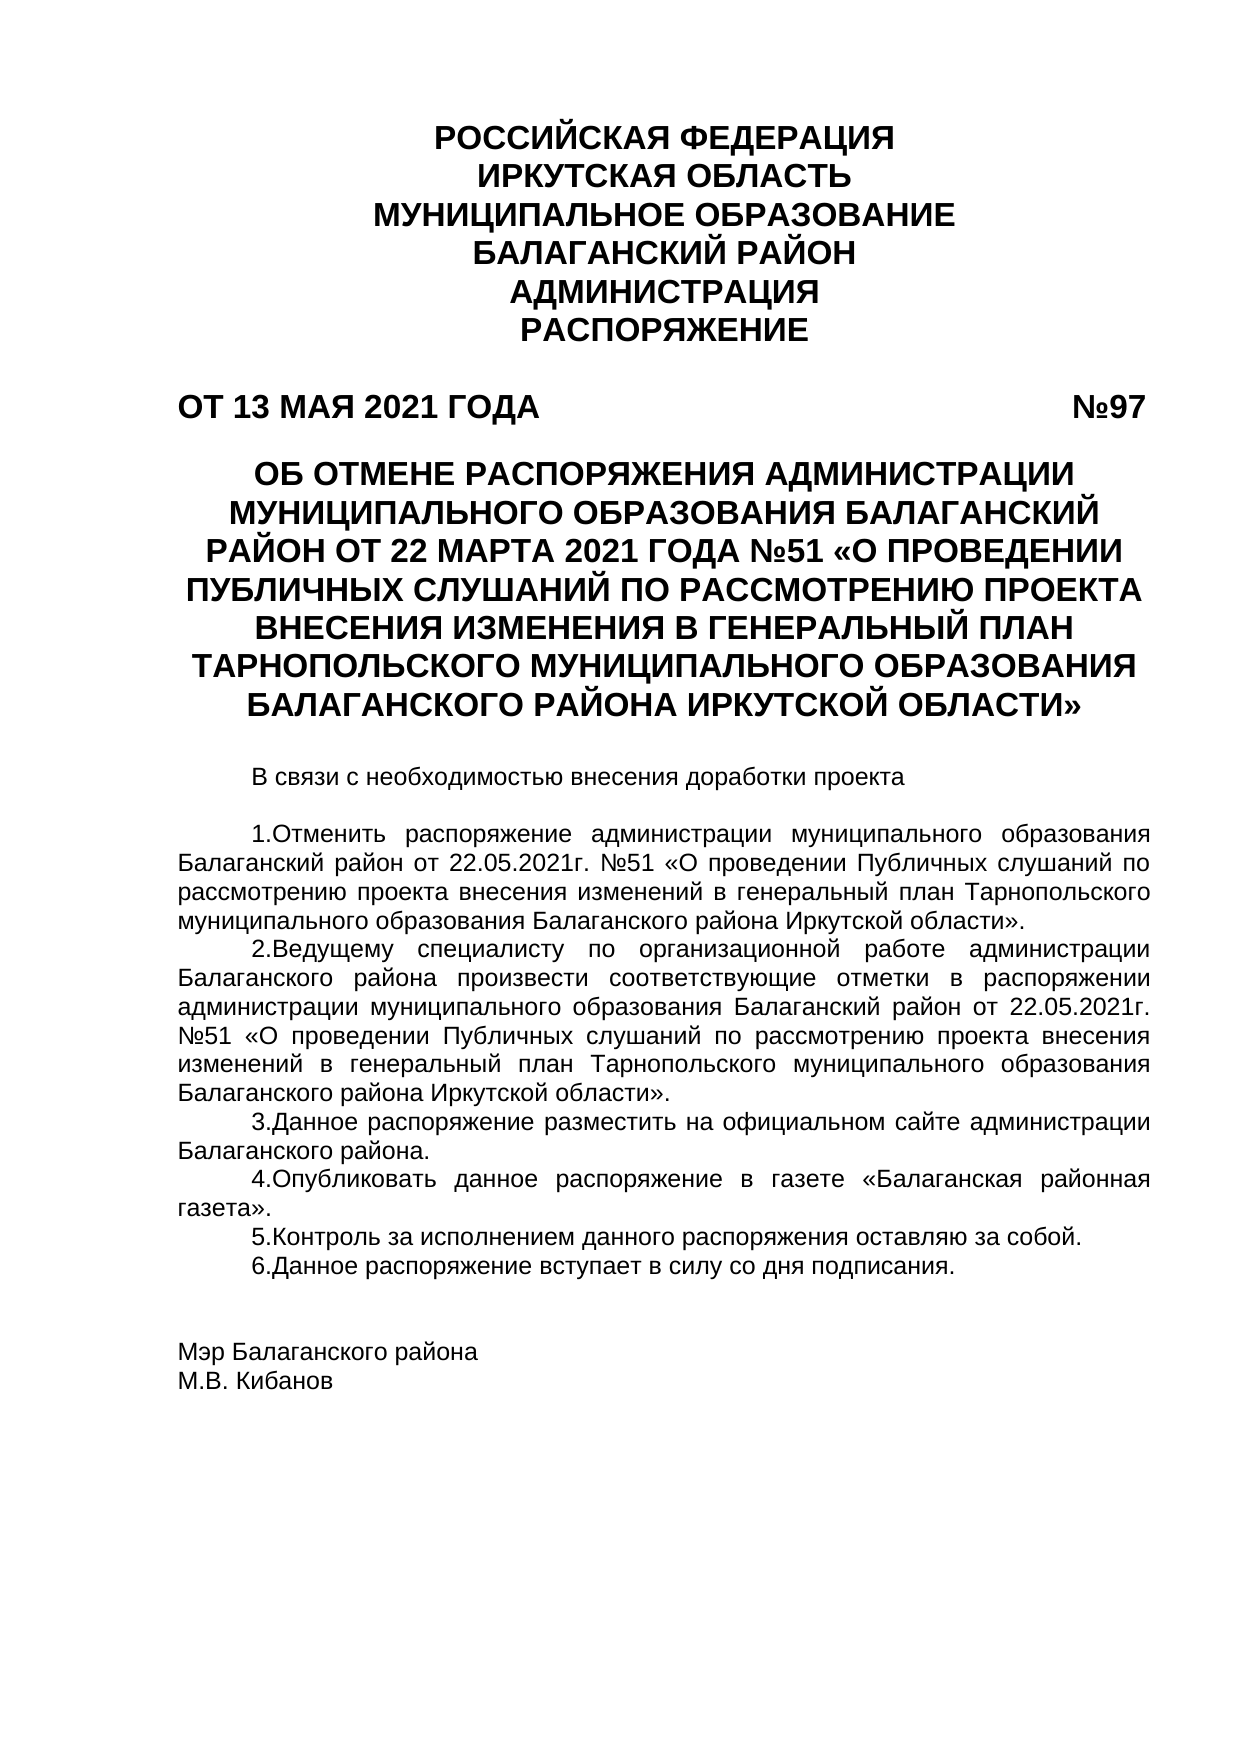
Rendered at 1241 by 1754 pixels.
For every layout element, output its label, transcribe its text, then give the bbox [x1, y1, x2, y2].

text РОССИЙСКАЯ ФЕДЕРАЦИЯ [177, 118, 1152, 157]
text ОБ ОТМЕНЕ РАСПОРЯЖЕНИЯ АДМИНИСТРАЦИИ МУНИЦИПАЛЬНОГО ОБРАЗОВАНИЯ БАЛАГАНСКИЙ РАЙОН ОТ 22 МАРТА 2021 ГОДА №51 «О ПРОВЕДЕНИИ ПУБЛИЧНЫХ СЛУШАНИЙ ПО РАССМОТРЕНИЮ ПРОЕКТА ВНЕСЕНИЯ ИЗМЕНЕНИЯ В ГЕНЕРАЛЬНЫЙ ПЛАН ТАРНОПОЛЬСКОГО МУНИЦИПАЛЬНОГО ОБРАЗОВАНИЯ БАЛАГАНСКОГО РАЙОНА ИРКУТСКОЙ ОБЛАСТИ» [177, 454, 1152, 723]
text Мэр Балаганского района [177, 1337, 1152, 1366]
text 3.Данное распоряжение разместить на официальном сайте администрации Балаганского района. [177, 1107, 1152, 1164]
text РАСПОРЯЖЕНИЕ [177, 310, 1152, 349]
text 1.Отменить распоряжение администрации муниципального образования Балаганский район от 22.05.2021г. №51 «О проведении Публичных слушаний по рассмотрению проекта внесения изменений в генеральный план Тарнопольского муниципального образования Балаганского района Иркутской области». [177, 819, 1152, 934]
text 2.Ведущему специалисту по организационной работе администрации Балаганского района произвести соответствующие отметки в распоряжении администрации муниципального образования Балаганский район от 22.05.2021г. №51 «О проведении Публичных слушаний по рассмотрению проекта внесения изменений в генеральный план Тарнопольского муниципального образования Балаганского района Иркутской области». [177, 934, 1152, 1107]
text АДМИНИСТРАЦИЯ [177, 272, 1152, 310]
text 5.Контроль за исполнением данного распоряжения оставляю за собой. [177, 1222, 1152, 1251]
text ИРКУТСКАЯ ОБЛАСТЬ [177, 157, 1152, 195]
text 4.Опубликовать данное распоряжение в газете «Балаганская районная газета». [177, 1164, 1152, 1222]
text 6.Данное распоряжение вступает в силу со дня подписания. [177, 1251, 1152, 1279]
text ОТ 13 МАЯ 2021 ГОДА №97 [177, 387, 1152, 426]
text МУНИЦИПАЛЬНОЕ ОБРАЗОВАНИЕ [177, 195, 1152, 233]
text В связи с необходимостью внесения доработки проекта [177, 762, 1152, 791]
text М.В. Кибанов [177, 1366, 1152, 1394]
text БАЛАГАНСКИЙ РАЙОН [177, 233, 1152, 272]
